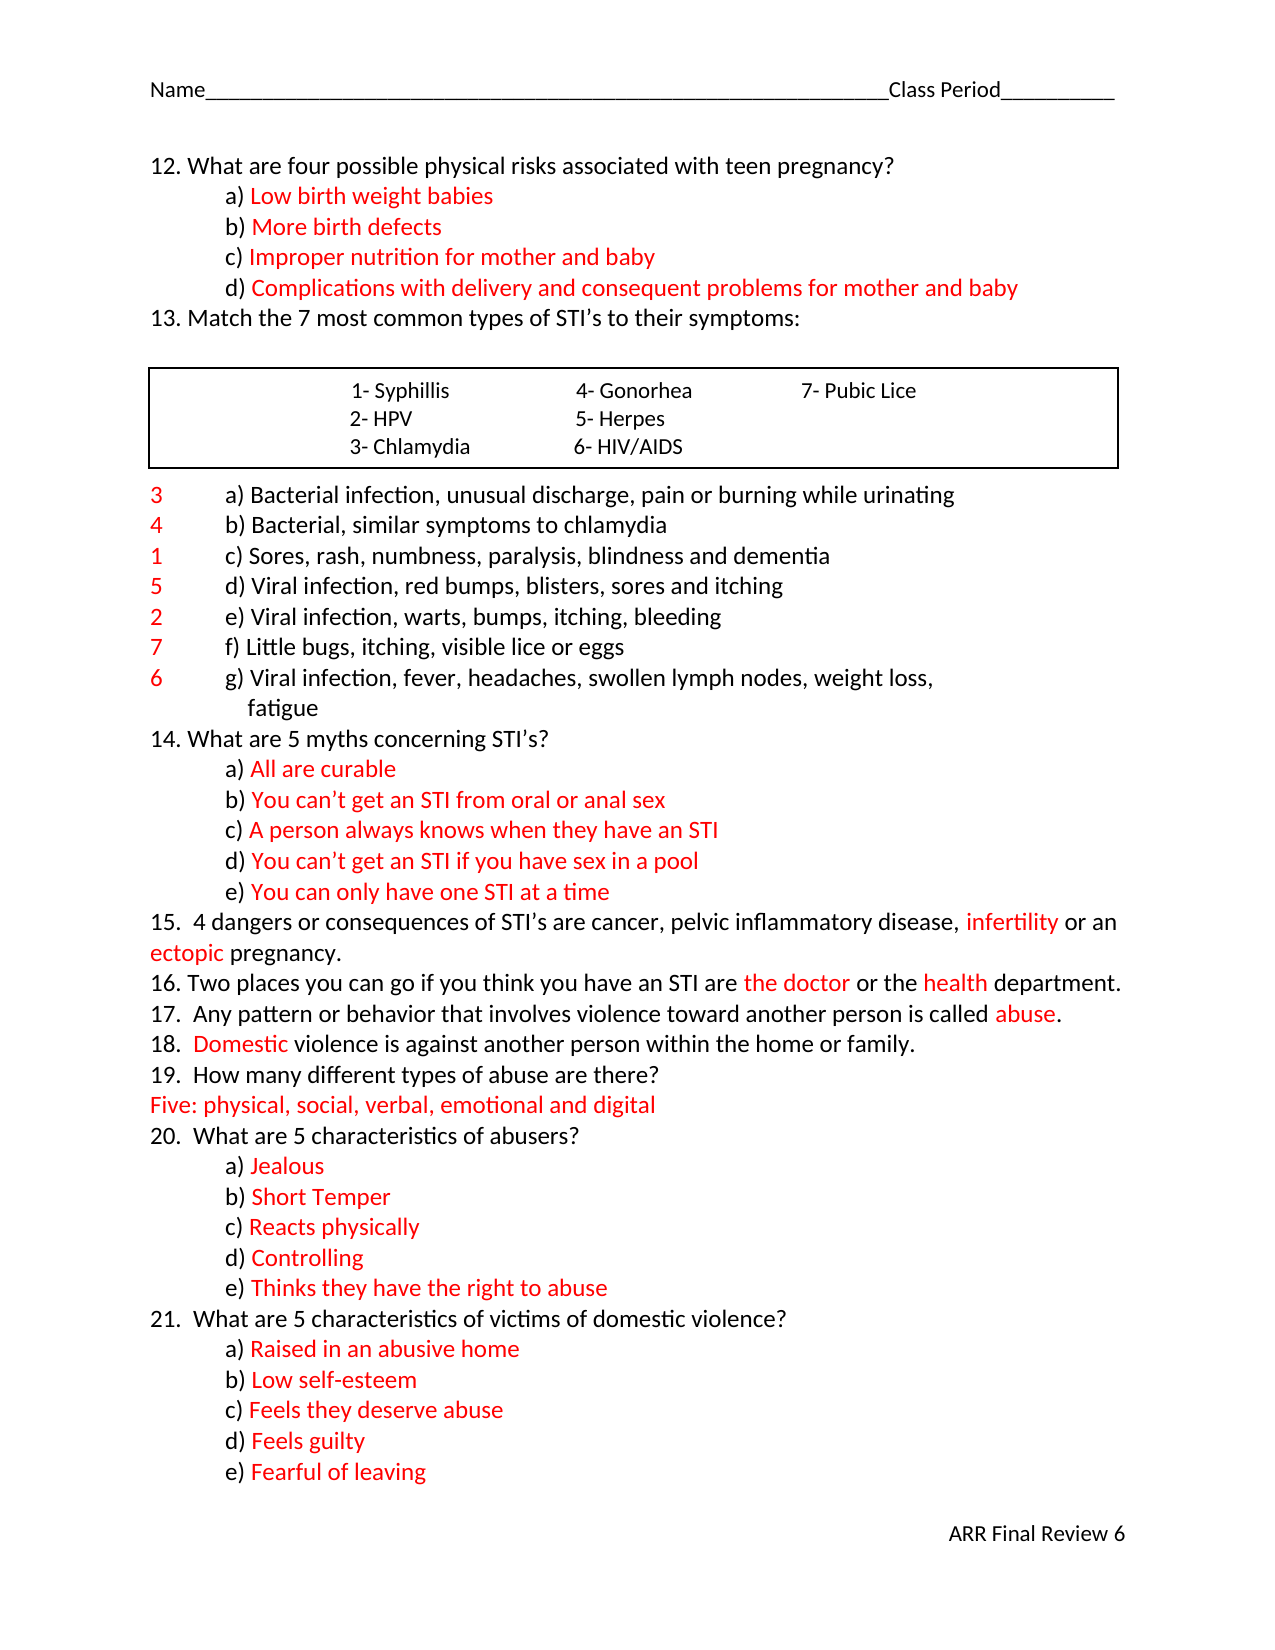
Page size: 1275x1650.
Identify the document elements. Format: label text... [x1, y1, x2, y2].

text 14. What are 5 myths concerning STI’s? [150, 723, 1125, 754]
text 15. 4 dangers or consequences of STI’s are cancer, pelvic inflammatory disease, infertility or an ectopic pregnancy. [150, 906, 1125, 967]
text 16. Two places you can go if you think you have an STI are the doctor or the health department. [150, 967, 1125, 998]
text 21. What are 5 characteristics of victims of domestic violence? [150, 1303, 1125, 1333]
text c) Reacts physically [150, 1211, 1125, 1242]
text b) More birth defects [150, 211, 1125, 242]
text b) You can’t get an STI from oral or anal sex [150, 784, 1125, 815]
text 19. How many different types of abuse are there? [150, 1059, 1125, 1089]
text 13. Match the 7 most common types of STI’s to their symptoms: [150, 303, 1125, 333]
text 4 b) Bacterial, similar symptoms to chlamydia [150, 509, 1125, 540]
text 17. Any pattern or behavior that involves violence toward another person is called abuse. [150, 998, 1125, 1028]
text b) Short Temper [150, 1181, 1125, 1211]
text e) Thinks they have the right to abuse [150, 1272, 1125, 1303]
text 1 c) Sores, rash, numbness, paralysis, blindness and dementia [150, 540, 1125, 571]
text a) Raised in an abusive home [150, 1333, 1125, 1364]
text e) You can only have one STI at a time [150, 876, 1125, 906]
text d) You can’t get an STI if you have sex in a pool [150, 845, 1125, 876]
text 12. What are four possible physical risks associated with teen pregnancy? [150, 150, 1125, 181]
text a) Jealous [225, 1150, 1125, 1181]
text 7 f) Little bugs, itching, visible lice or eggs [150, 632, 1125, 662]
text b) Low self-esteem [150, 1364, 1125, 1394]
text c) A person always knows when they have an STI [150, 815, 1125, 845]
text c) Feels they deserve abuse [150, 1394, 1125, 1425]
text 20. What are 5 characteristics of abusers? [150, 1120, 1125, 1150]
text d) Complications with delivery and consequent problems for mother and baby [225, 272, 1125, 303]
text d) Controlling [150, 1242, 1125, 1272]
text a) Low birth weight babies [150, 181, 1125, 211]
text c) Improper nutrition for mother and baby [150, 242, 1125, 272]
text fatigue [150, 693, 1125, 723]
text 18. Domestic violence is against another person within the home or family. [150, 1028, 1125, 1059]
text 2 e) Viral infection, warts, bumps, itching, bleeding [150, 601, 1125, 632]
text a) All are curable [150, 754, 1125, 784]
text Five: physical, social, verbal, emotional and digital [150, 1089, 1125, 1120]
text 6 g) Viral infection, fever, headaches, swollen lymph nodes, weight loss, [150, 662, 1125, 693]
text 3 a) Bacterial infection, unusual discharge, pain or burning while urinating [150, 333, 1125, 509]
text d) Feels guilty [150, 1425, 1125, 1456]
text e) Fearful of leaving [150, 1456, 1125, 1486]
text 5 d) Viral infection, red bumps, blisters, sores and itching [150, 571, 1125, 601]
